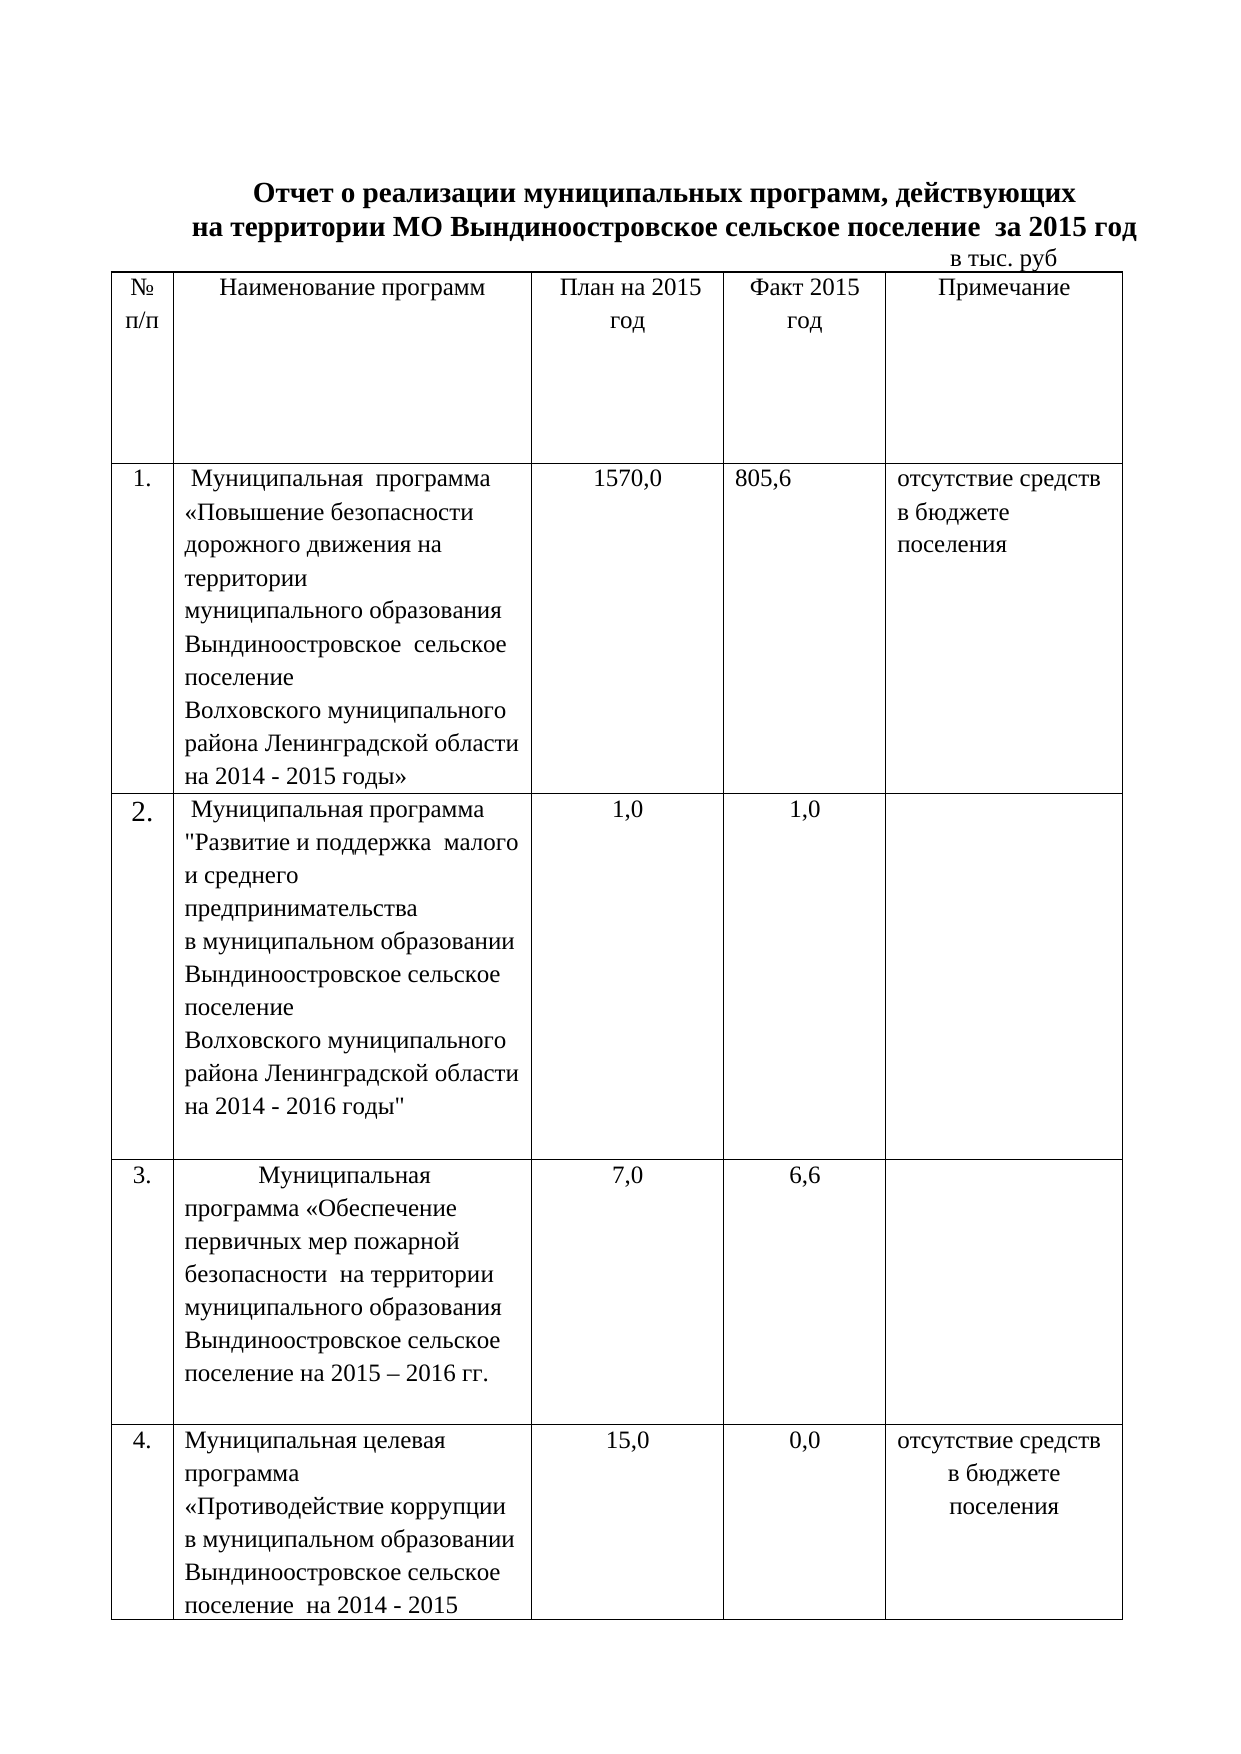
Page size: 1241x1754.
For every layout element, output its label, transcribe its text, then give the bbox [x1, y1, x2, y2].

table_cell Муниципальная программа «Повышение безопасности дорожного движения на территории муниципального образования Вындиноостровское сельское поселение Волховского муниципального района Ленинградской области на 2014 - 2015 годы» [174, 464, 531, 793]
table_cell отсутствие средств в бюджете поселения [886, 464, 1122, 793]
table_cell 1,0 [532, 794, 723, 1159]
table_cell 2. [112, 794, 173, 1159]
table_header Наименование программ [174, 273, 531, 462]
text в тыс. руб [177, 243, 1152, 271]
table_cell 1. [112, 464, 173, 793]
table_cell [174, 1425, 531, 1619]
table_cell 805,6 [724, 464, 885, 793]
text Отчет о реализации муниципальных программ, действующих [177, 176, 1152, 209]
table_cell [886, 794, 1122, 1159]
table_cell 15,0 [532, 1425, 723, 1619]
table_cell 6,6 [724, 1160, 885, 1424]
table_cell 0,0 [724, 1425, 885, 1619]
table_cell 7,0 [532, 1160, 723, 1424]
table_cell 1570,0 [532, 464, 723, 793]
table_header Примечание [886, 273, 1122, 462]
table_cell 4. [112, 1425, 173, 1619]
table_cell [886, 1425, 1122, 1619]
table_cell Муниципальная программа «Обеспечение первичных мер пожарной безопасности на территории муниципального образования Вындиноостровское сельское поселение на 2015 – 2016 гг. [174, 1160, 531, 1424]
table_header План на 2015 год [532, 273, 723, 462]
table_header Факт 2015 год [724, 273, 885, 462]
table_cell Муниципальная программа "Развитие и поддержка малого и среднего предпринимательства в муниципальном образовании Вындиноостровское сельское поселение Волховского муниципального района Ленинградской области на 2014 - 2016 годы" [174, 794, 531, 1159]
table_header № п/п [112, 273, 173, 462]
table_cell 3. [112, 1160, 173, 1424]
table_cell [886, 1160, 1122, 1424]
text на территории МО Вындиноостровское сельское поселение за 2015 год [177, 209, 1152, 243]
table_cell 1,0 [724, 794, 885, 1159]
